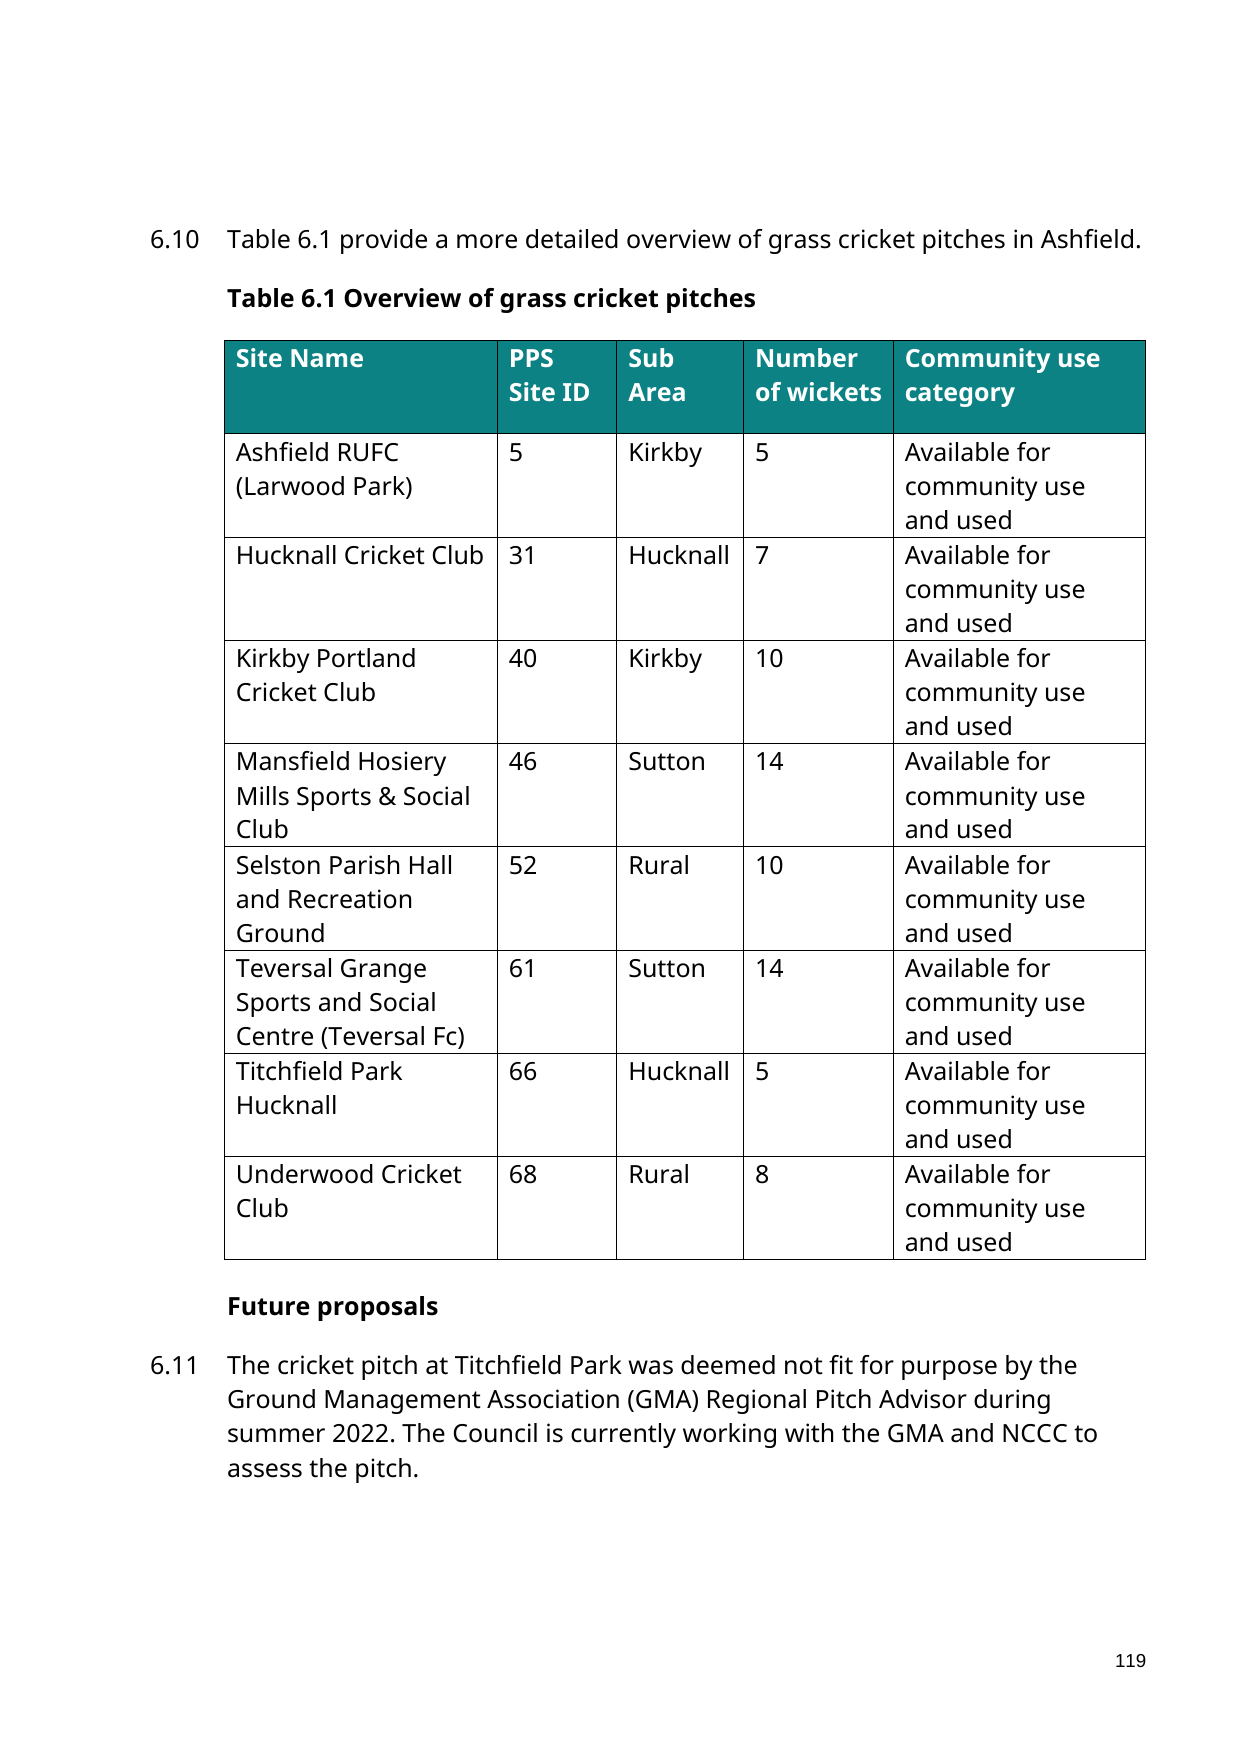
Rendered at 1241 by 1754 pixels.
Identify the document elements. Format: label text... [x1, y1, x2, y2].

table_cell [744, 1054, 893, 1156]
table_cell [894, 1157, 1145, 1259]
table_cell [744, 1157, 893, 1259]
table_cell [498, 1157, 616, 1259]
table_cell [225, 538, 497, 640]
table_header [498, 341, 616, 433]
subtitle Table 6.1 Overview of grass cricket pitches [227, 281, 1146, 314]
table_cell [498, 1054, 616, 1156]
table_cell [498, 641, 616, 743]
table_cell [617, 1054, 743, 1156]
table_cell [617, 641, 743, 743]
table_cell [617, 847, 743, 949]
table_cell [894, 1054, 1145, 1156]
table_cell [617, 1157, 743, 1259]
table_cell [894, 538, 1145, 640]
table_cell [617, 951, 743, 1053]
text The cricket pitch at Titchfield Park was deemed not fit for purpose by the Ground Management Association (GMA) Regional Pitch Advisor during summer 2022. The Council is currently working with the GMA and NCCC to assess the pitch. [150, 1348, 1146, 1484]
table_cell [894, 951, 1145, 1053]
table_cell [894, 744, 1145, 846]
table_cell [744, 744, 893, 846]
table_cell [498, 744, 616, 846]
text Table 6.1 provide a more detailed overview of grass cricket pitches in Ashfield. [150, 221, 1146, 256]
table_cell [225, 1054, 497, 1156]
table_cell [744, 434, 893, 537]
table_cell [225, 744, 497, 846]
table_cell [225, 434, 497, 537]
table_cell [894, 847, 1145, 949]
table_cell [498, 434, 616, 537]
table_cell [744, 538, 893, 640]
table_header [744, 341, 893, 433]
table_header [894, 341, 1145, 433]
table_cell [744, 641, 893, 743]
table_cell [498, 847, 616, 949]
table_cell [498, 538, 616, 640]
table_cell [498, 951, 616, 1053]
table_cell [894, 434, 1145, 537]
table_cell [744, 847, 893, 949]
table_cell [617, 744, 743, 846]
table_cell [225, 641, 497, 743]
subtitle Future proposals [227, 1289, 1146, 1323]
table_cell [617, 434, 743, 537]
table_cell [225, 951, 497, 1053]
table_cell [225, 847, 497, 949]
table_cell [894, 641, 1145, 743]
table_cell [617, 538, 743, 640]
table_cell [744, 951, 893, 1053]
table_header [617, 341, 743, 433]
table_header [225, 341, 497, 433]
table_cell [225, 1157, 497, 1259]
